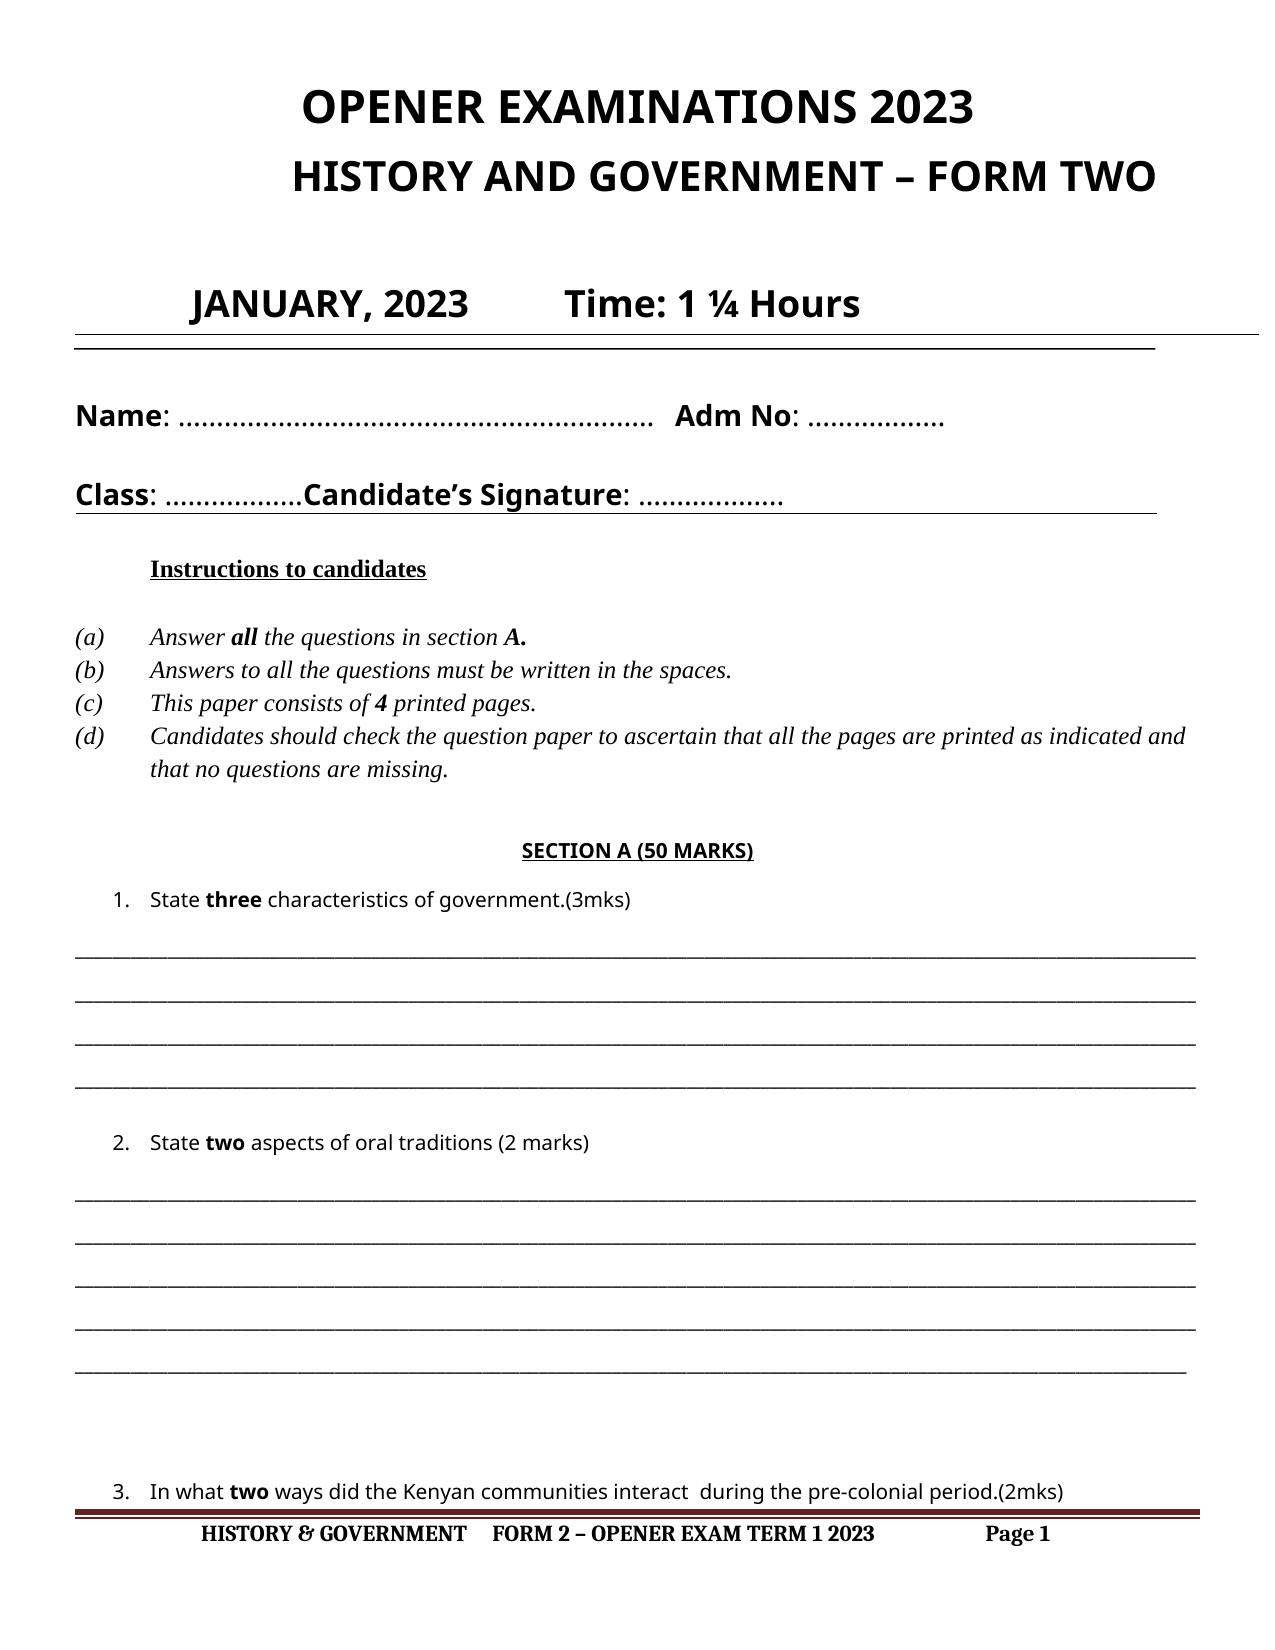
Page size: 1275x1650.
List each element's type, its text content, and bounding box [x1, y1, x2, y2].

text Instructions to candidates [75, 554, 1215, 582]
text Name: ………………………………………….…….…… Adm No: ……………… [75, 395, 1200, 435]
text OPENER EXAMINATIONS 2023 [75, 75, 1200, 137]
text ____________________________________________________________________________________________________________________________________________________________________________________________________________________________________________________________________________________________________________________________________________________________________________________________________________________________________________________________________________________________________________________________________________________________________________________________________________________________ [75, 1177, 1200, 1378]
list Answer all the questions in section A. [75, 622, 1200, 651]
text Class: ………………Candidate’s Signature: ………..…….. [75, 474, 1215, 514]
text SECTION A (50 MARKS) [75, 836, 1200, 864]
text ____________________________________________________________________________________________________________________________________________________________________________________________________________________________________________________________________________________________________________________________________________________________________________________________________________________________________________________________________________________________________ [75, 934, 1200, 1092]
list State three characteristics of government.(3mks) [112, 885, 1200, 913]
list State two aspects of oral traditions (2 marks) [112, 1128, 1200, 1156]
list This paper consists of 4 printed pages. [75, 688, 1200, 717]
text JANUARY, 2023 Time: 1 ¼ Hours [75, 277, 1259, 334]
text HISTORY AND GOVERNMENT – FORM TWO [75, 147, 1200, 269]
list Candidates should check the question paper to ascertain that all the pages are printed as indicated and that no questions are missing. [75, 721, 1200, 783]
list In what two ways did the Kenyan communities interact during the pre-colonial period.(2mks) [112, 1477, 1200, 1506]
list Answers to all the questions must be written in the spaces. [75, 655, 1200, 684]
